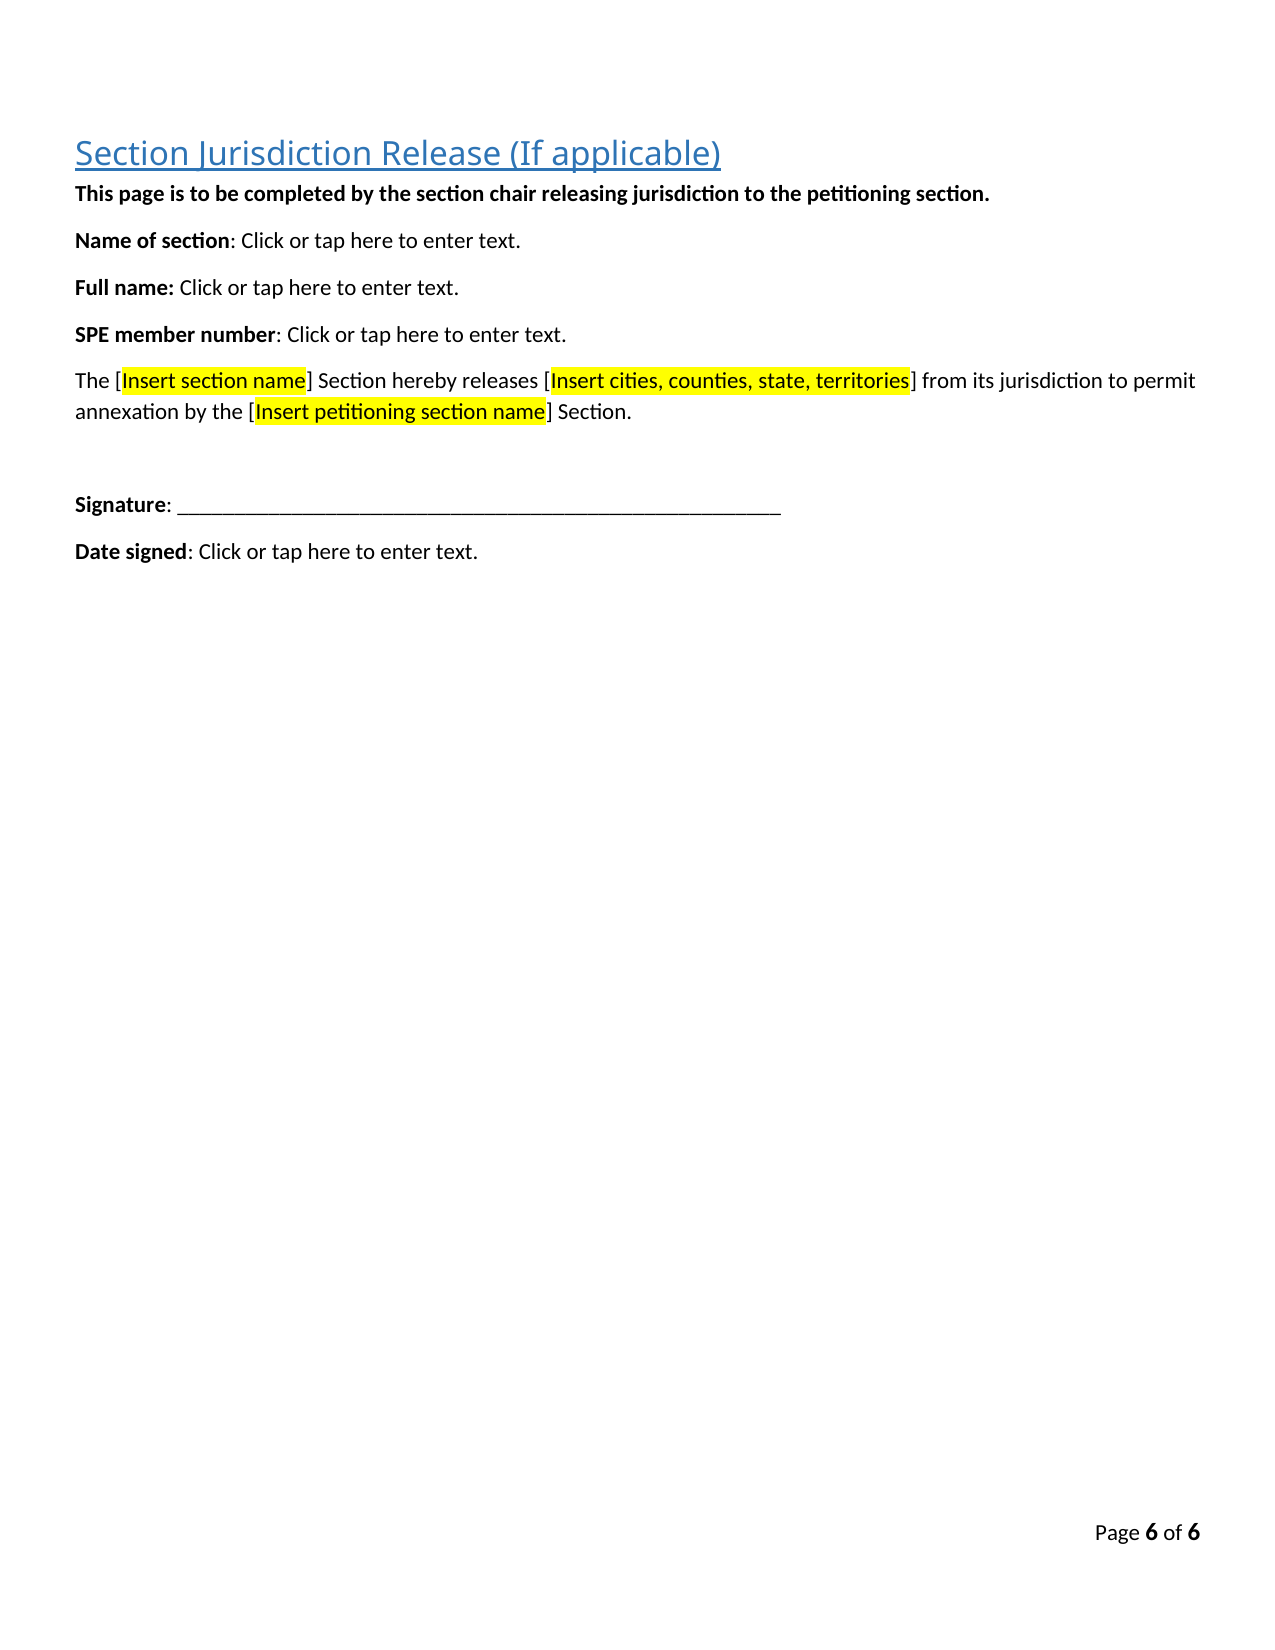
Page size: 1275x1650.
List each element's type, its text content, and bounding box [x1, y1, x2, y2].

subtitle Section Jurisdiction Release (If applicable) [75, 130, 1200, 176]
text Name of section: [75, 226, 1200, 254]
text Signature: _____________________________________________________ [75, 491, 1200, 519]
text Date signed: [75, 537, 1200, 566]
text Full name: [75, 273, 1200, 301]
text This page is to be completed by the section chair releasing jurisdiction to the petitioning section. [75, 179, 1200, 207]
text SPE member number: [75, 320, 1200, 348]
text The [Insert section name] Section hereby releases [Insert cities, counties, state, territories] from its jurisdiction to permit annexation by the [Insert petitioning section name] Section. [75, 367, 1200, 425]
